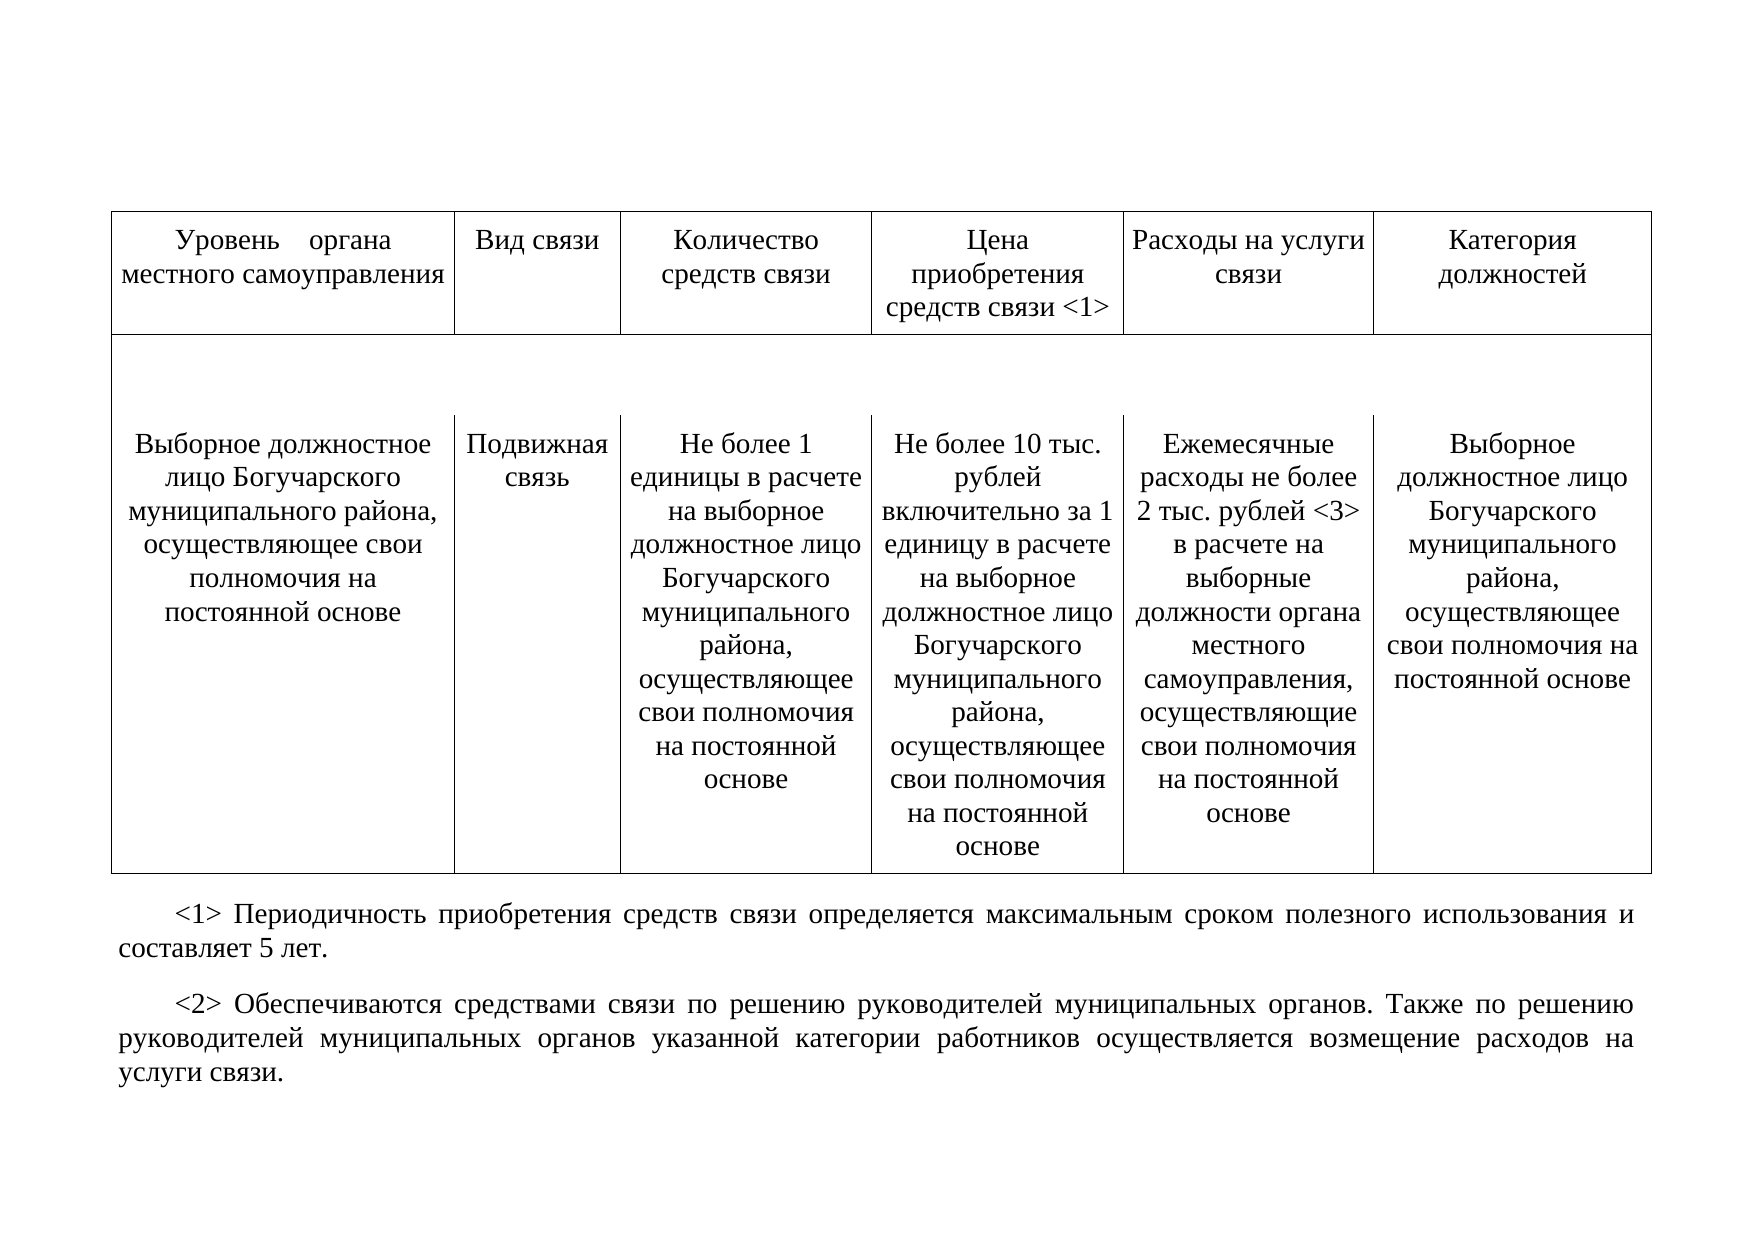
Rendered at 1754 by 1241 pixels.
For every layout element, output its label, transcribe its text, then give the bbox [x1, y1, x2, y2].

text <2> Обеспечиваются средствами связи по решению руководителей муниципальных органов. Также по решению руководителей муниципальных органов указанной категории работников осуществляется возмещение расходов на услуги связи. [118, 987, 1636, 1087]
table_cell Выборное должностное лицо Богучарского муниципального района, осуществляющее свои полномочия на постоянной основе [1374, 415, 1651, 873]
table_header Уровень органа местного самоуправления [112, 212, 454, 334]
table_cell Подвижная связь [455, 415, 620, 873]
table_cell Не более 10 тыс. рублей включительно за 1 единицу в расчете на выборное должностное лицо Богучарского муниципального района, осуществляющее свои полномочия на постоянной основе [872, 415, 1123, 873]
table_header Цена приобретения средств связи <1> [872, 212, 1123, 334]
table_cell Не более 1 единицы в расчете на выборное должностное лицо Богучарского муниципального района, осуществляющее свои полномочия на постоянной основе [621, 415, 871, 873]
table_header Количество средств связи [621, 212, 871, 334]
table_header Категория должностей [1374, 212, 1651, 334]
table_cell Ежемесячные расходы не более 2 тыс. рублей <3> в расчете на выборные должности органа местного самоуправления, осуществляющие свои полномочия на постоянной основе [1124, 415, 1373, 873]
table_cell Выборное должностное лицо Богучарского муниципального района, осуществляющее свои полномочия на постоянной основе [112, 415, 454, 873]
table_header Расходы на услуги связи [1124, 212, 1373, 334]
text <1> Периодичность приобретения средств связи определяется максимальным сроком полезного использования и составляет 5 лет. [118, 897, 1636, 964]
table_header Вид связи [455, 212, 620, 334]
table_cell [112, 335, 1651, 415]
